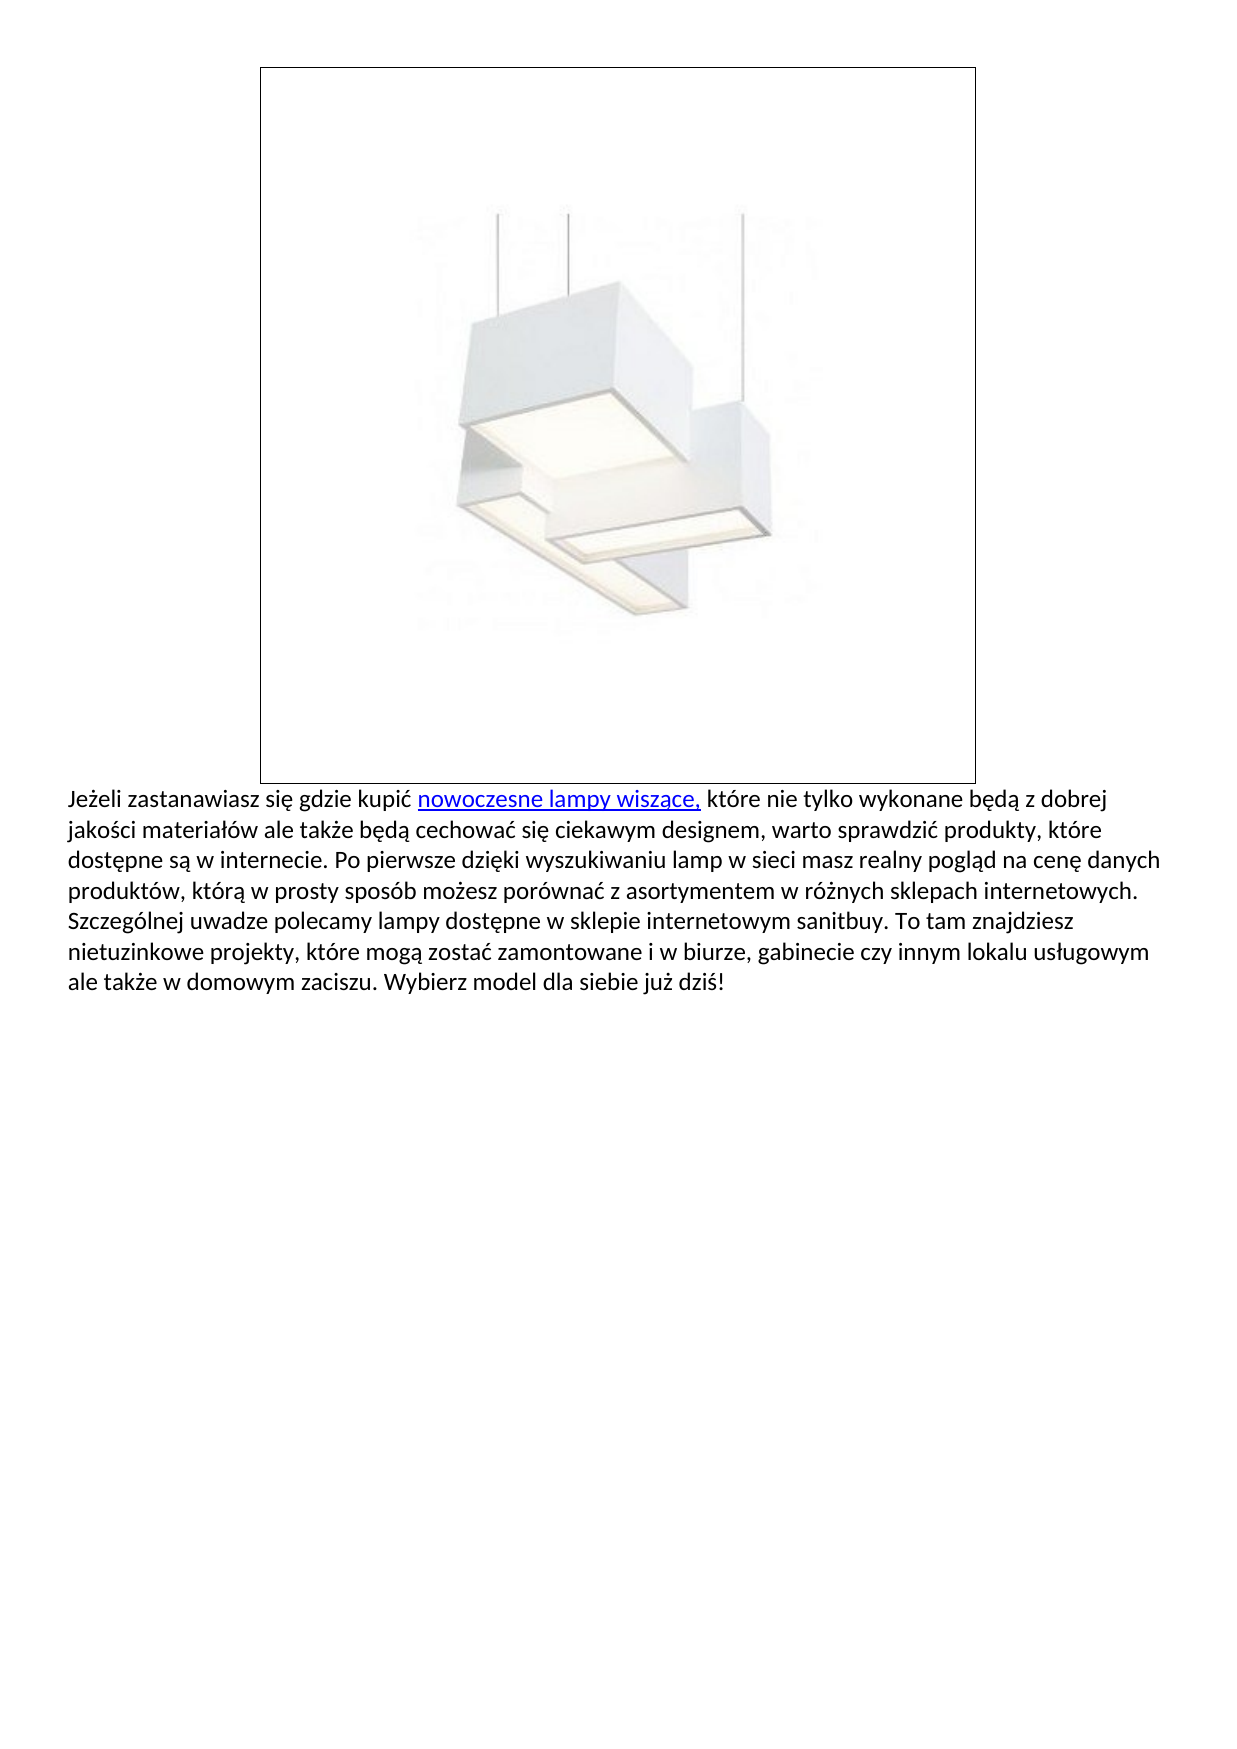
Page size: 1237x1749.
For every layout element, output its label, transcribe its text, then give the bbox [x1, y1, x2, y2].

picture [261, 68, 975, 783]
text Jeżeli zastanawiasz się gdzie kupić nowoczesne lampy wiszące, które nie tylko wykonane będą z dobrej jakości materiałów ale także będą cechować się ciekawym designem, warto sprawdzić produkty, które dostępne są w internecie. Po pierwsze dzięki wyszukiwaniu lamp w sieci masz realny pogląd na cenę danych produktów, którą w prosty sposób możesz porównać z asortymentem w różnych sklepach internetowych. Szczególnej uwadze polecamy lampy dostępne w sklepie internetowym sanitbuy. To tam znajdziesz nietuzinkowe projekty, które mogą zostać zamontowane i w biurze, gabinecie czy innym lokalu usługowym ale także w domowym zaciszu. Wybierz model dla siebie już dziś! [68, 783, 1169, 997]
